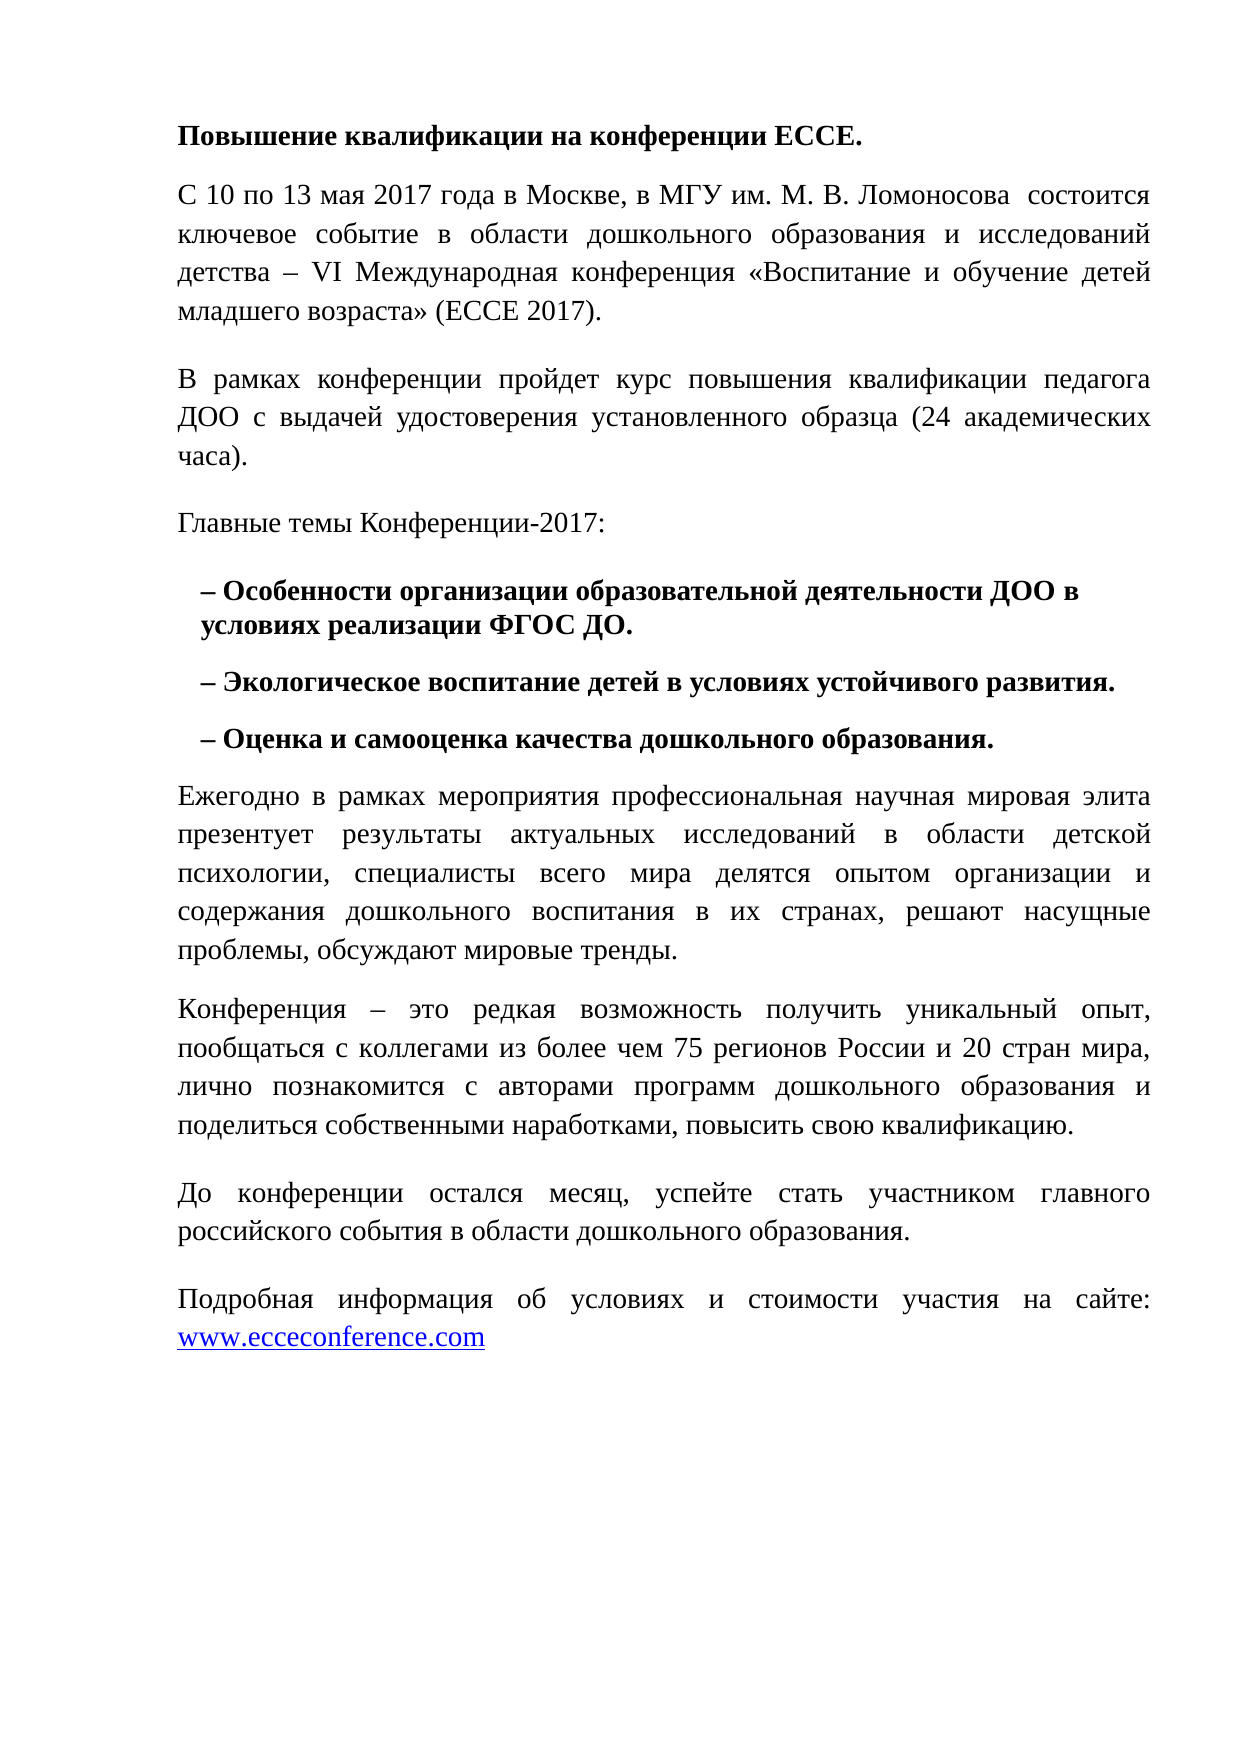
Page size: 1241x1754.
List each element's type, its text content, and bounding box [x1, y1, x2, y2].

subtitle В рамках конференции пройдет курс повышения квалификации педагога ДОО с выдачей удостоверения установленного образца (24 академических часа). [177, 361, 1152, 471]
subtitle – Оценка и самооценка качества дошкольного образования. [201, 721, 1128, 754]
text С 10 по 13 мая 2017 года в Москве, в МГУ им. М. В. Ломоносова состоится ключевое событие в области дошкольного образования и исследований детства – VI Международная конференция «Воспитание и обучение детей младшего возраста» (ЕССЕ 2017). [177, 177, 1152, 327]
text Конференция – это редкая возможность получить уникальный опыт, пообщаться с коллегами из более чем 75 регионов России и 20 стран мира, лично познакомится с авторами программ дошкольного образования и поделиться собственными наработками, повысить свою квалификацию. [177, 991, 1152, 1141]
text Повышение квалификации на конференции ЕССЕ. [177, 118, 1152, 152]
text Ежегодно в рамках мероприятия профессиональная научная мировая элита презентует результаты актуальных исследований в области детской психологии, специалисты всего мира делятся опытом организации и содержания дошкольного воспитания в их странах, решают насущные проблемы, обсуждают мировые тренды. [177, 778, 1152, 966]
text Подробная информация об условиях и стоимости участия на сайте: www.ecceconference.com [177, 1281, 1152, 1353]
subtitle Главные темы Конференции-2017: [177, 506, 1152, 539]
text До конференции остался месяц, успейте стать участником главного российского события в области дошкольного образования. [177, 1175, 1152, 1247]
subtitle – Экологическое воспитание детей в условиях устойчивого развития. [201, 664, 1128, 697]
subtitle – Особенности организации образовательной деятельности ДОО в условиях реализации ФГОС ДО. [201, 573, 1128, 640]
